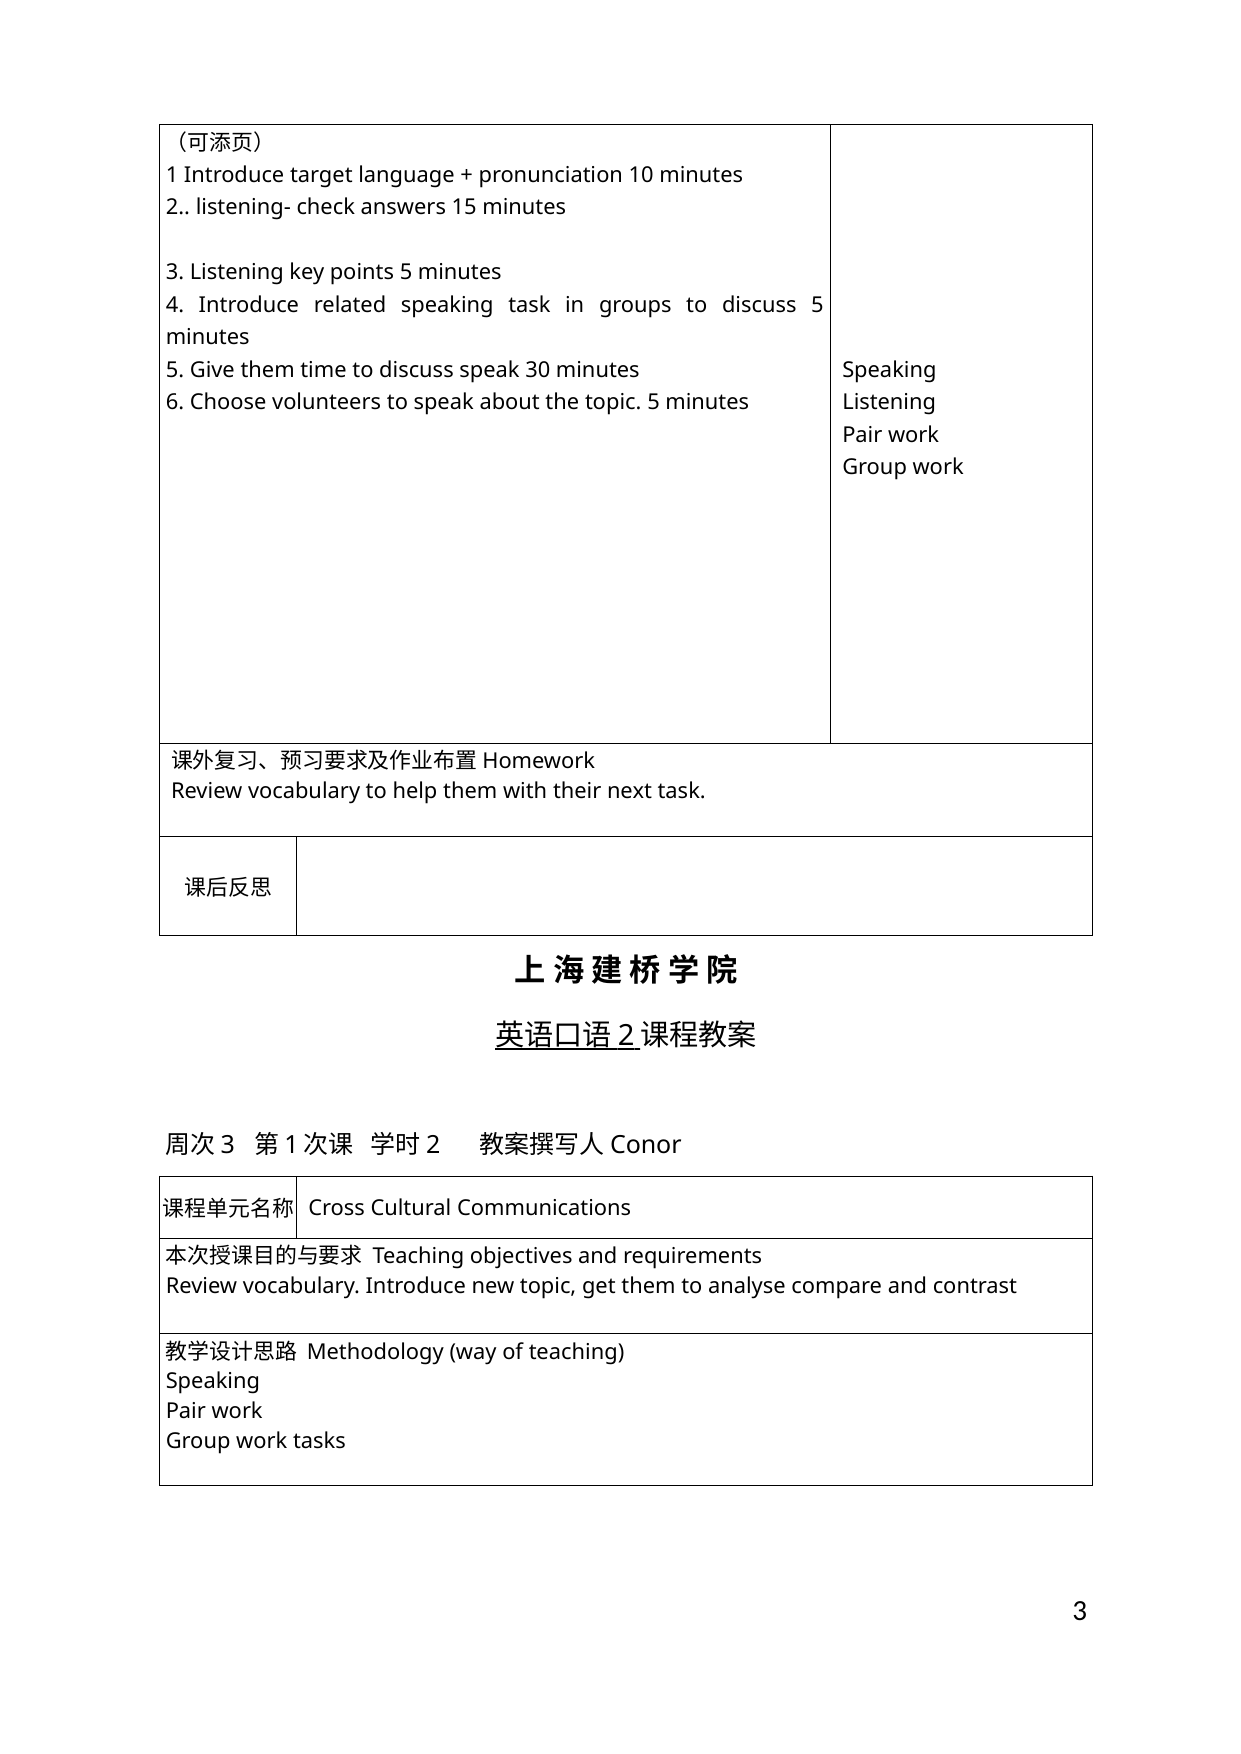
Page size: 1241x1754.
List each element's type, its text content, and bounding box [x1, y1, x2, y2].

table_cell 本次授课目的与要求 Teaching objectives and requirements Review vocabulary. Introduce new topic, get them to analyse compare and contrast [160, 1239, 1092, 1333]
table_cell 课后反思 [160, 837, 296, 934]
table_cell [297, 837, 1092, 934]
text 英语口语2课程教案 [165, 1001, 1087, 1066]
text 上 海 建 桥 学 院 [165, 936, 1087, 1001]
table_header 课程单元名称 [160, 1177, 296, 1237]
table_cell （可添页） 1 Introduce target language + pronunciation 10 minutes 2.. listening- check answers 15 minutes 3. Listening key points 5 minutes 4. Introduce related speaking task in groups to discuss 5 minutes 5. Give them time to discuss speak 30 minutes 6. Choose volunteers to speak about the topic. 5 minutes [160, 125, 830, 742]
text 周次3 第1次课 学时 2 教案撰写人 Conor [165, 1111, 1087, 1176]
table_cell Speaking Listening Pair work Group work [831, 125, 1092, 742]
table_header Cross Cultural Communications [297, 1177, 1092, 1237]
table_cell 课外复习、预习要求及作业布置 Homework Review vocabulary to help them with their next task. [160, 744, 1092, 836]
table_cell 教学设计思路 Methodology (way of teaching) Speaking Pair work Group work tasks [160, 1334, 1092, 1484]
